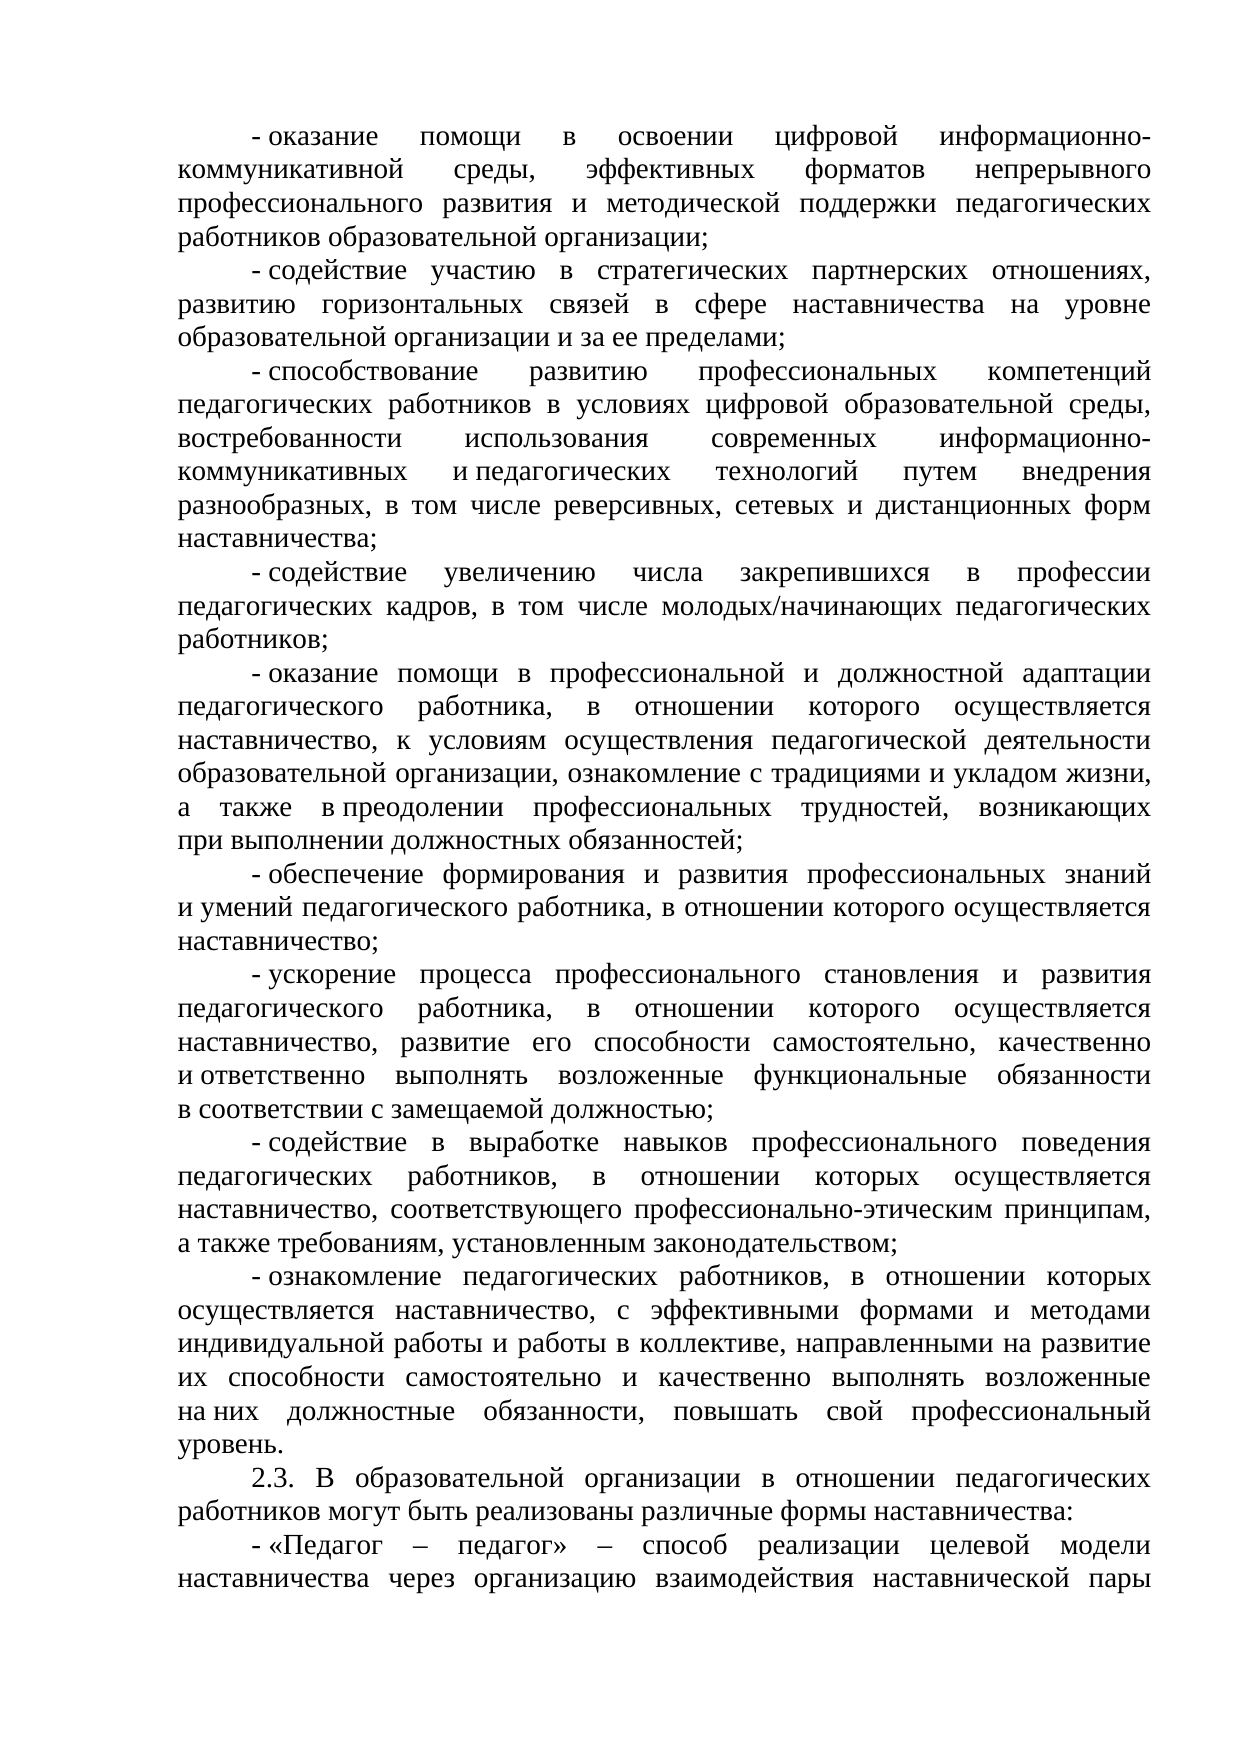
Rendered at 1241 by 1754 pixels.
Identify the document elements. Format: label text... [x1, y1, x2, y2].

text - содействие участию в стратегических партнерских отношениях, развитию горизонтальных связей в сфере наставничества на уровне образовательной организации и за ее пределами; [177, 252, 1152, 353]
text 2.3. В образовательной организации в отношении педагогических работников могут быть реализованы различные формы наставничества: [177, 1460, 1152, 1527]
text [177, 1527, 1152, 1594]
text - содействие в выработке навыков профессионального поведения педагогических работников, в отношении которых осуществляется наставничество, соответствующего профессионально-этическим принципам, а также требованиям, установленным законодательством; [177, 1124, 1152, 1258]
text - ускорение процесса профессионального становления и развития педагогического работника, в отношении которого осуществляется наставничество, развитие его способности самостоятельно, качественно и ответственно выполнять возложенные функциональные обязанности в соответствии с замещаемой должностью; [177, 957, 1152, 1124]
text - ознакомление педагогических работников, в отношении которых осуществляется наставничество, с эффективными формами и методами индивидуальной работы и работы в коллективе, направленными на развитие их способности самостоятельно и качественно выполнять возложенные на них должностные обязанности, повышать свой профессиональный уровень. [177, 1258, 1152, 1460]
text - обеспечение формирования и развития профессиональных знаний и умений педагогического работника, в отношении которого осуществляется наставничество; [177, 856, 1152, 957]
text - оказание помощи в профессиональной и должностной адаптации педагогического работника, в отношении которого осуществляется наставничество, к условиям осуществления педагогической деятельности образовательной организации, ознакомление с традициями и укладом жизни, а также в преодолении профессиональных трудностей, возникающих при выполнении должностных обязанностей; [177, 655, 1152, 856]
text - оказание помощи в освоении цифровой информационно-коммуникативной среды, эффективных форматов непрерывного профессионального развития и методической поддержки педагогических работников образовательной организации; [177, 118, 1152, 252]
text - содействие увеличению числа закрепившихся в профессии педагогических кадров, в том числе молодых/начинающих педагогических работников; [177, 554, 1152, 655]
text - способствование развитию профессиональных компетенций педагогических работников в условиях цифровой образовательной среды, востребованности использования современных информационно-коммуникативных и педагогических технологий путем внедрения разнообразных, в том числе реверсивных, сетевых и дистанционных форм наставничества; [177, 353, 1152, 554]
